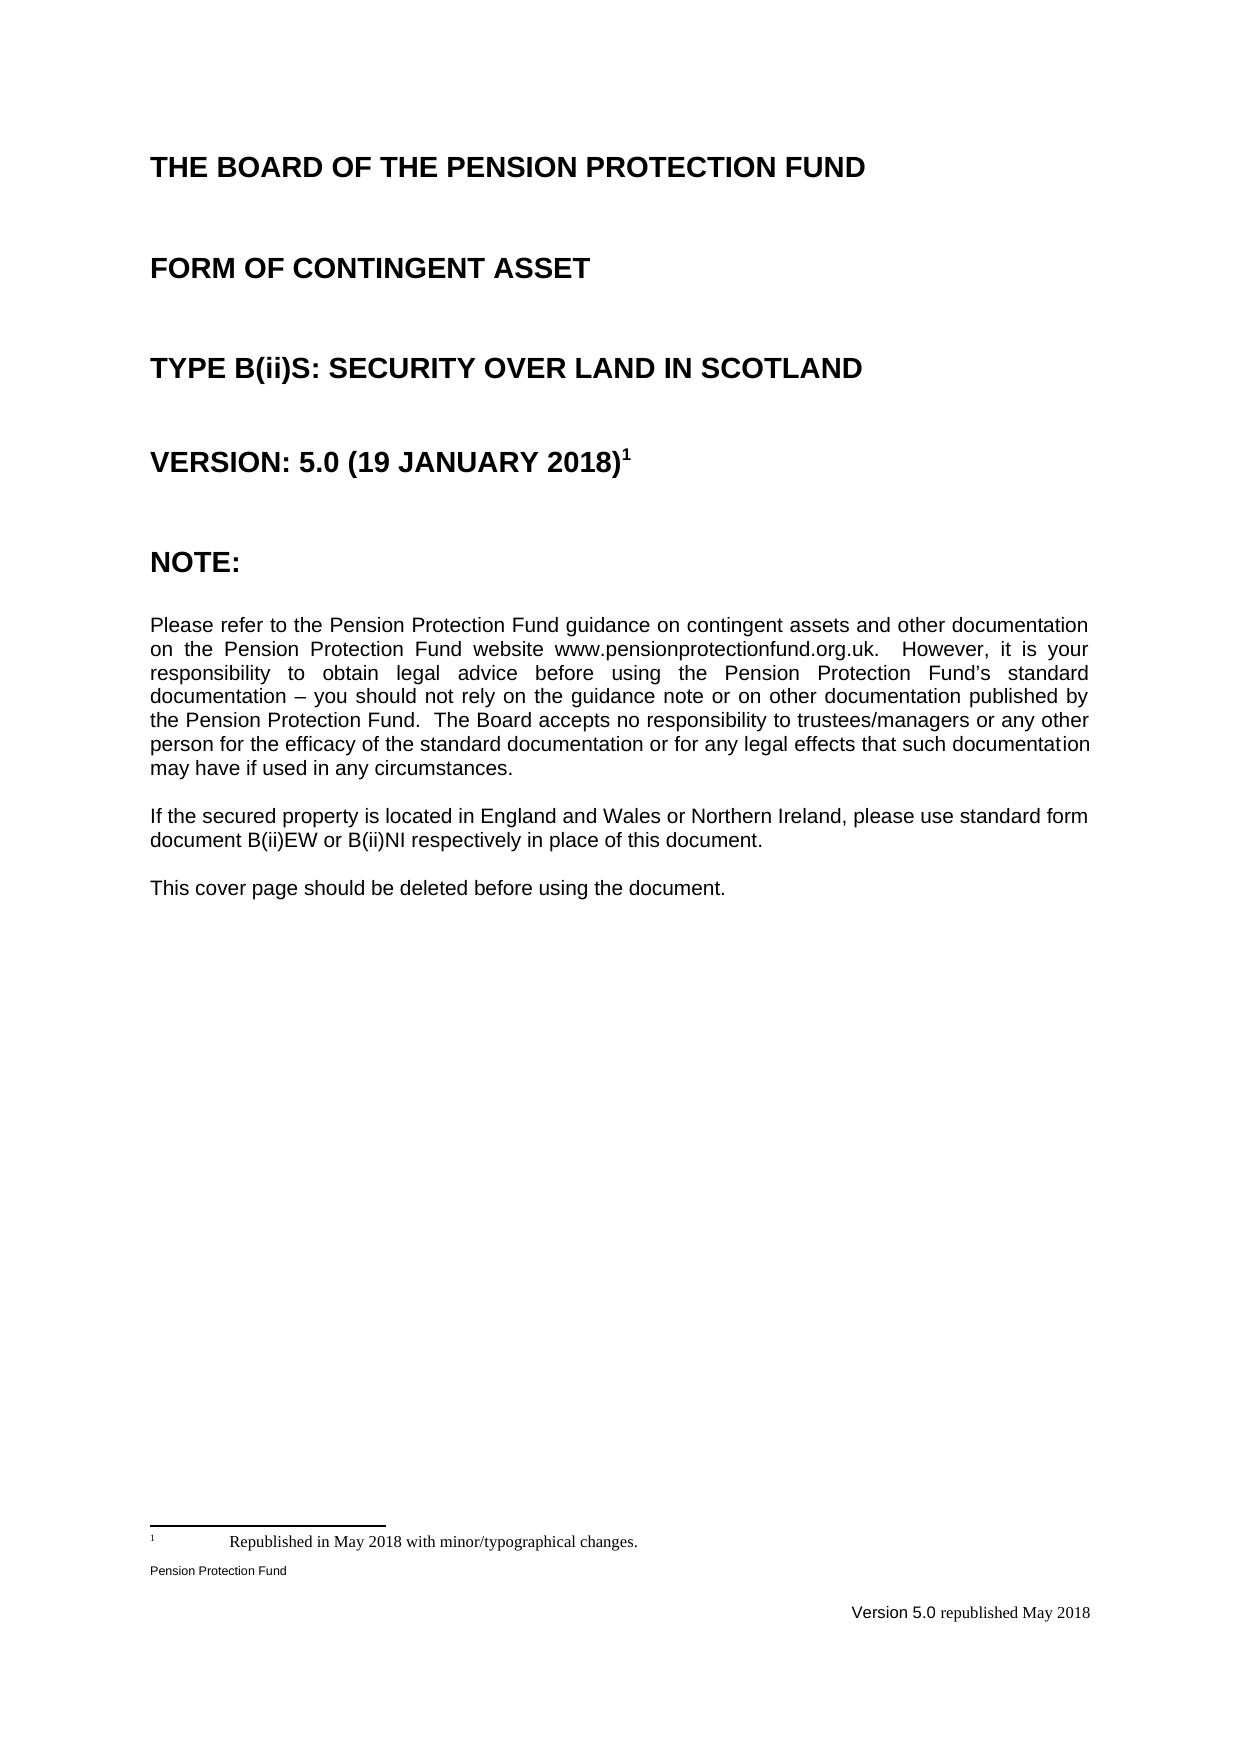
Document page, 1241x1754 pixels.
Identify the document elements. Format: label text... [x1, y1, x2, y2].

text Please refer to the Pension Protection Fund guidance on contingent assets and other documentation on the Pension Protection Fund website www.pensionprotectionfund.org.uk. However, it is your responsibility to obtain legal advice before using the Pension Protection Fund’s standard documentation – you should not rely on the guidance note or on other documentation published by the Pension Protection Fund. The Board accepts no responsibility to trustees/managers or any other person for the efficacy of the standard documentation or for any legal effects that such documentation may have if used in any circumstances. [150, 612, 1090, 780]
text THE BOARD OF THE Pension Protection Fund [150, 150, 1090, 183]
text If the secured property is located in and or , please use standard form document B(ii)EW or B(ii)NI respectively in place of this document. [150, 804, 1090, 852]
text This cover page should be deleted before using the document. [150, 876, 1090, 900]
text NOTE: [150, 545, 1090, 579]
text FORM OF CONTINGENT ASSET [150, 251, 1090, 284]
text VERSION: 5.0 (19 JANUARY 2018) [150, 445, 1090, 478]
text type B(ii)S: IN [150, 351, 1090, 385]
